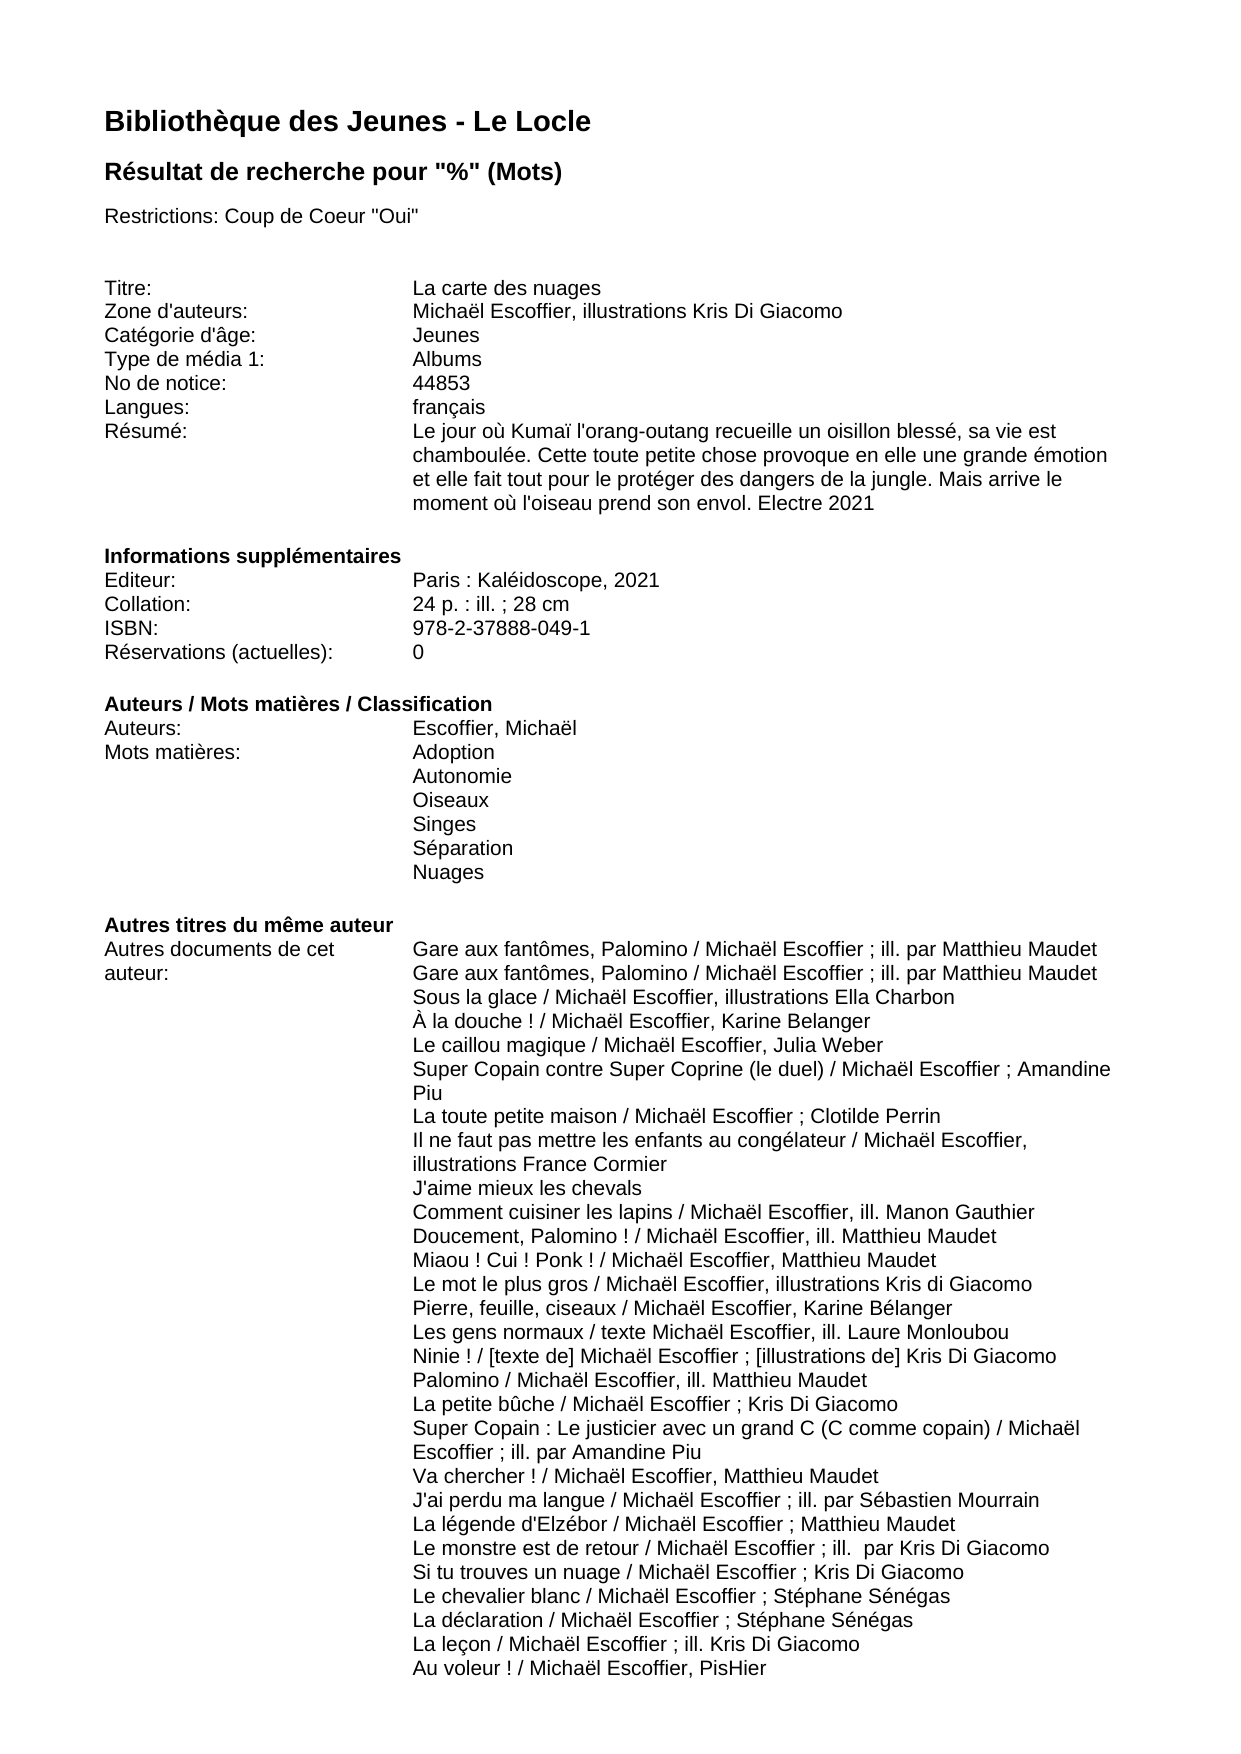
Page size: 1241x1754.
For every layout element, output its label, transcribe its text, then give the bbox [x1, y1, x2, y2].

text Restrictions: Coup de Coeur "Oui" [104, 204, 1136, 228]
table_cell Adoption Autonomie Oiseaux Singes Séparation Nuages [413, 740, 1133, 884]
table_cell Réservations (actuelles): [104, 640, 412, 663]
table_header Informations supplémentaires [104, 544, 1133, 568]
table_cell Michaël Escoffier, illustrations Kris Di Giacomo [413, 299, 1133, 323]
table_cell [413, 937, 1133, 1679]
table_cell 24 p. : ill. ; 28 cm [413, 592, 1133, 616]
text Résultat de recherche pour "%" (Mots) [104, 156, 1136, 185]
table_cell Zone d'auteurs: [104, 299, 412, 323]
table_cell Collation: [104, 592, 412, 616]
table_cell Le jour où Kumaï l'orang-outang recueille un oisillon blessé, sa vie est chamboulée. Cette toute petite chose provoque en elle une grande émotion et elle fait tout pour le protéger des dangers de la jungle. Mais arrive le moment où l'oiseau prend son envol. Electre 2021 [413, 419, 1133, 515]
table_cell Résumé: [104, 419, 412, 515]
table_header Autres titres du même auteur [104, 913, 1133, 937]
table_header La carte des nuages [413, 275, 1133, 299]
table_cell Editeur: [104, 568, 412, 592]
table_cell 0 [413, 640, 1133, 663]
table_cell français [413, 395, 1133, 419]
table_cell Paris : Kaléidoscope, 2021 [413, 568, 1133, 592]
table_cell 44853 [413, 371, 1133, 395]
table_header Titre: [104, 275, 412, 299]
table_cell Auteurs: [104, 716, 412, 740]
table_cell Jeunes [413, 323, 1133, 347]
table_header Auteurs / Mots matières / Classification [104, 692, 1133, 716]
table_cell Albums [413, 347, 1133, 371]
table_cell 978-2-37888-049-1 [413, 616, 1133, 639]
table_cell Catégorie d'âge: [104, 323, 412, 347]
table_cell Mots matières: [104, 740, 412, 884]
table_cell No de notice: [104, 371, 412, 395]
table_cell ISBN: [104, 616, 412, 639]
text Bibliothèque des Jeunes - Le Locle [104, 104, 1136, 138]
table_cell Escoffier, Michaël [413, 716, 1133, 740]
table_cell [104, 937, 412, 1679]
table_cell Type de média 1: [104, 347, 412, 371]
table_cell Langues: [104, 395, 412, 419]
